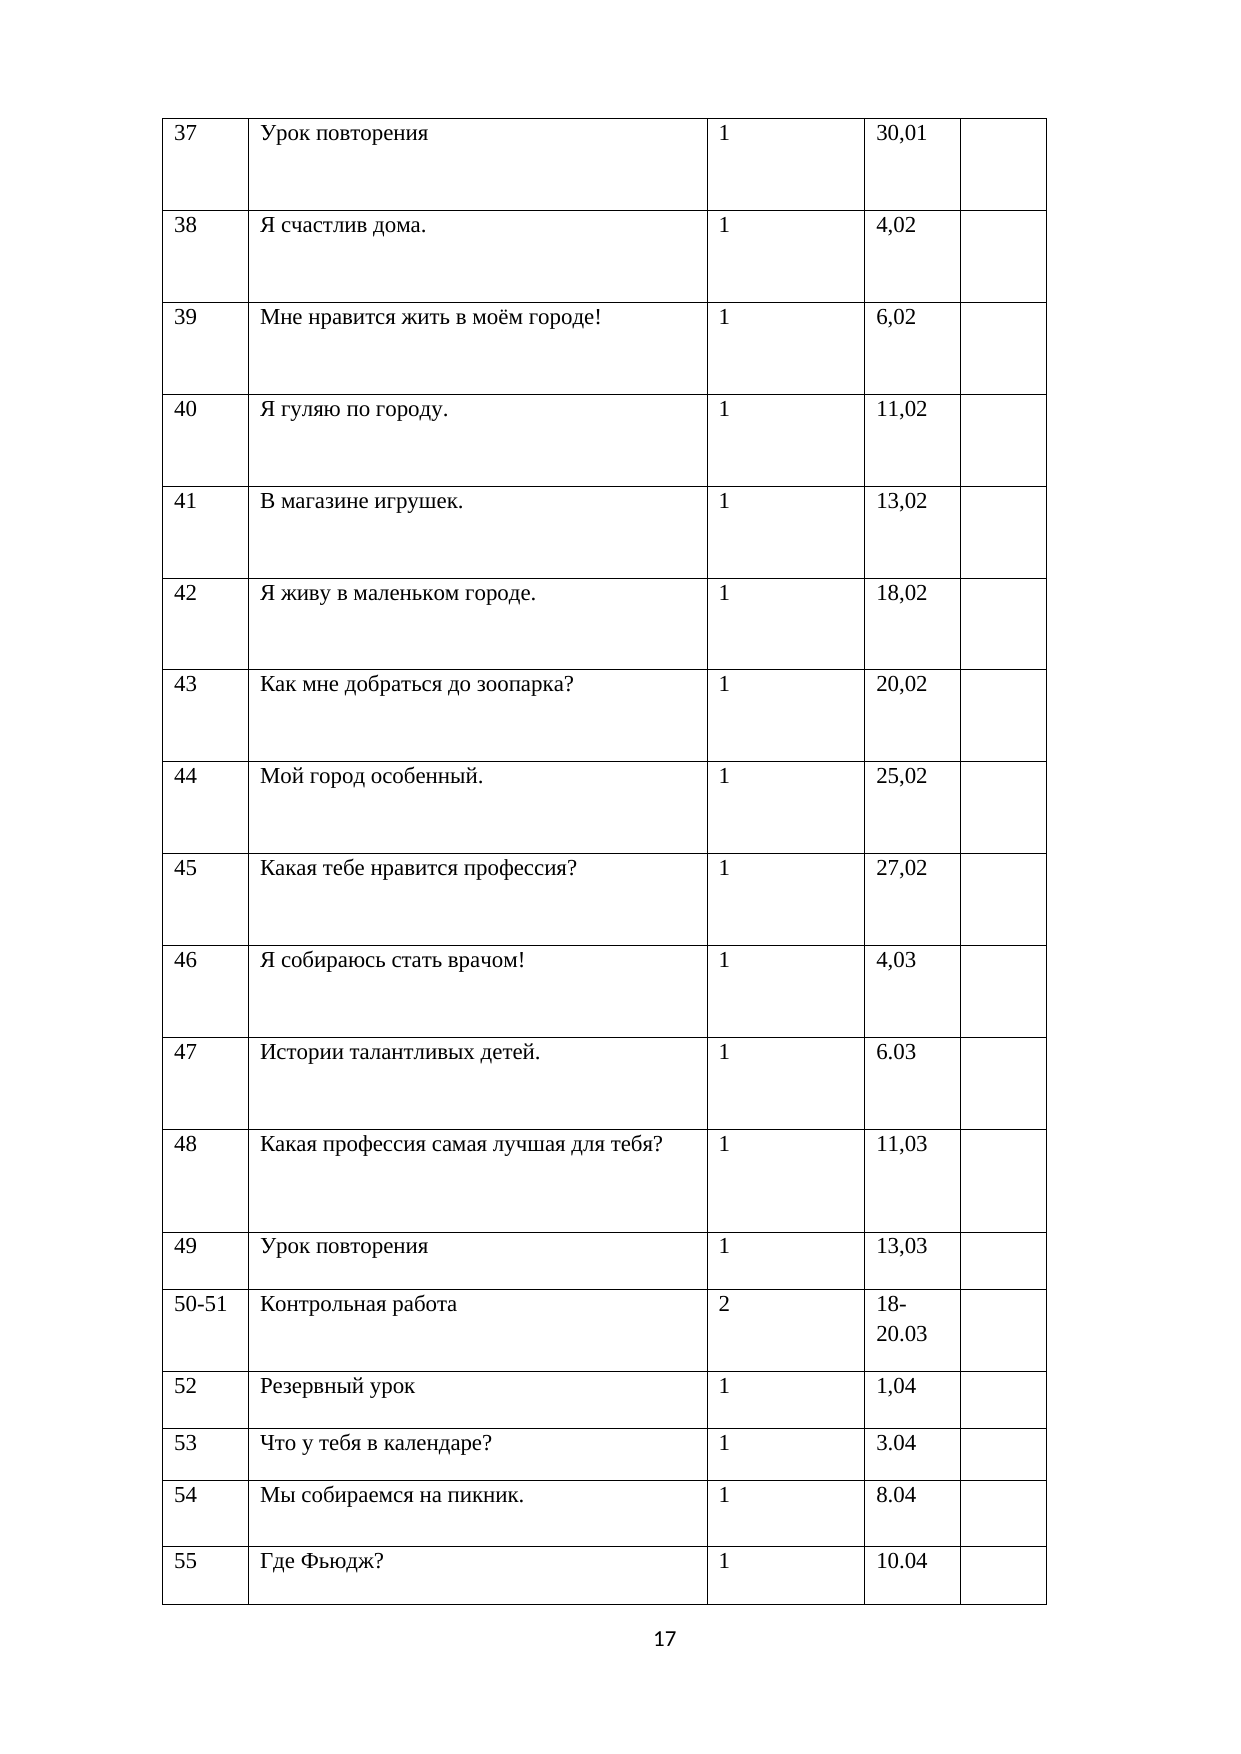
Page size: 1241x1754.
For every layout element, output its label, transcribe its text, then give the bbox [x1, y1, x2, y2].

table_cell Что у тебя в календаре? [249, 1429, 707, 1480]
table_cell 1 [708, 1038, 864, 1129]
table_cell 13,02 [865, 487, 960, 577]
table_cell 1 [708, 487, 864, 577]
table_cell Резервный урок [249, 1372, 707, 1428]
table_cell 41 [163, 487, 248, 577]
table_cell Мне нравится жить в моём городе! [249, 303, 707, 394]
table_cell 47 [163, 1038, 248, 1129]
table_cell 49 [163, 1233, 248, 1288]
table_cell [961, 211, 1046, 302]
table_cell Мой город особенный. [249, 762, 707, 853]
table_cell [961, 487, 1046, 577]
table_cell 6,02 [865, 303, 960, 394]
table_cell Где Фьюдж? [249, 1547, 707, 1604]
table_cell 1 [708, 395, 864, 486]
table_cell Я собираюсь стать врачом! [249, 946, 707, 1037]
table_cell Какая тебе нравится профессия? [249, 854, 707, 945]
table_cell [961, 1130, 1046, 1232]
table_cell Я счастлив дома. [249, 211, 707, 302]
table_cell 6.03 [865, 1038, 960, 1129]
table_cell 1 [708, 670, 864, 761]
table_cell 13,03 [865, 1233, 960, 1288]
table_cell Контрольная работа [249, 1290, 707, 1371]
table_cell 3.04 [865, 1429, 960, 1480]
table_cell Я гуляю по городу. [249, 395, 707, 486]
table_cell 46 [163, 946, 248, 1037]
table_cell [961, 395, 1046, 486]
table_cell 45 [163, 854, 248, 945]
table_cell [961, 946, 1046, 1037]
table_cell [961, 1481, 1046, 1546]
table_cell [961, 1038, 1046, 1129]
table_cell 4,02 [865, 211, 960, 302]
table_cell 18,02 [865, 579, 960, 669]
table_cell 27,02 [865, 854, 960, 945]
table_cell 2 [708, 1290, 864, 1371]
table_cell 44 [163, 762, 248, 853]
table_cell 52 [163, 1372, 248, 1428]
table_cell [961, 303, 1046, 394]
table_cell 8.04 [865, 1481, 960, 1546]
table_cell 1 [708, 211, 864, 302]
table_cell Как мне добраться до зоопарка? [249, 670, 707, 761]
table_cell 55 [163, 1547, 248, 1604]
table_cell [961, 854, 1046, 945]
table_cell 11,02 [865, 395, 960, 486]
table_cell 30,01 [865, 119, 960, 210]
table_cell 1 [708, 762, 864, 853]
table_cell Истории талантливых детей. [249, 1038, 707, 1129]
table_cell 4,03 [865, 946, 960, 1037]
table_cell 53 [163, 1429, 248, 1480]
table_cell 1 [708, 1233, 864, 1288]
table_cell 43 [163, 670, 248, 761]
table_cell [961, 1547, 1046, 1604]
table_cell 25,02 [865, 762, 960, 853]
table_cell 48 [163, 1130, 248, 1232]
table_cell 42 [163, 579, 248, 669]
table_cell [961, 119, 1046, 210]
table_cell 1 [708, 854, 864, 945]
table_cell [961, 579, 1046, 669]
table_cell 20,02 [865, 670, 960, 761]
table_cell 39 [163, 303, 248, 394]
table_cell 50-51 [163, 1290, 248, 1371]
table_cell Урок повторения [249, 119, 707, 210]
table_cell [961, 1372, 1046, 1428]
table_cell [961, 1233, 1046, 1288]
table_cell В магазине игрушек. [249, 487, 707, 577]
table_cell 1 [708, 1429, 864, 1480]
table_cell Я живу в маленьком городе. [249, 579, 707, 669]
table_cell 1 [708, 1372, 864, 1428]
table_cell 1 [708, 303, 864, 394]
table_cell 1 [708, 946, 864, 1037]
table_cell 1 [708, 579, 864, 669]
table_cell 18-20.03 [865, 1290, 960, 1371]
table_cell 1 [708, 1547, 864, 1604]
table_cell [961, 670, 1046, 761]
table_cell [961, 762, 1046, 853]
table_cell 1,04 [865, 1372, 960, 1428]
table_cell 54 [163, 1481, 248, 1546]
table_cell Какая профессия самая лучшая для тебя? [249, 1130, 707, 1232]
table_cell 10.04 [865, 1547, 960, 1604]
table_cell 38 [163, 211, 248, 302]
table_cell [961, 1429, 1046, 1480]
table_cell Урок повторения [249, 1233, 707, 1288]
table_cell 40 [163, 395, 248, 486]
table_cell Мы собираемся на пикник. [249, 1481, 707, 1546]
table_cell 1 [708, 1481, 864, 1546]
table_cell 1 [708, 119, 864, 210]
table_cell 1 [708, 1130, 864, 1232]
table_cell 37 [163, 119, 248, 210]
table_cell [961, 1290, 1046, 1371]
table_cell 11,03 [865, 1130, 960, 1232]
